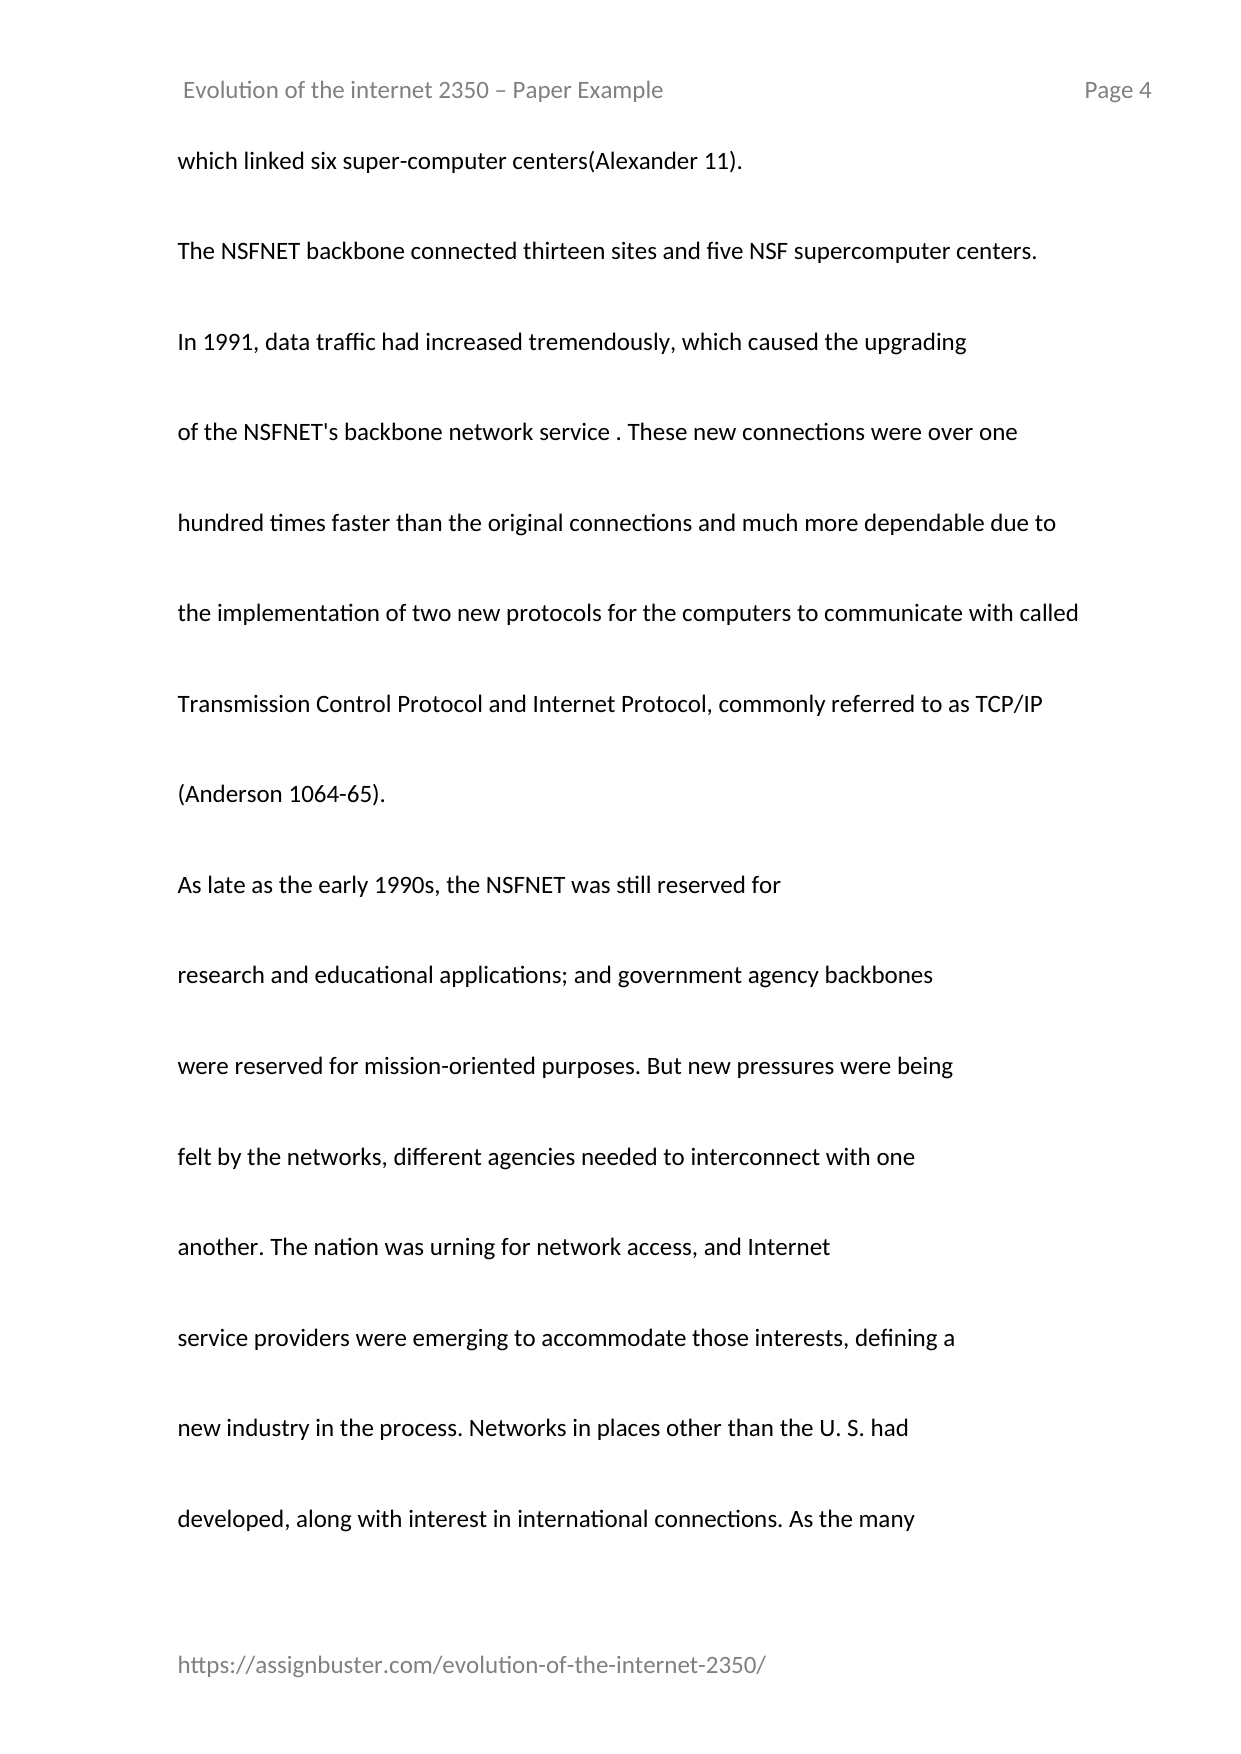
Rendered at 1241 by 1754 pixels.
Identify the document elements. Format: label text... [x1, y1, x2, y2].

text In 1991, data traffic had increased tremendously, which caused the upgrading [177, 326, 1152, 357]
text developed, along with interest in international connections. As the many [177, 1503, 1152, 1533]
text of the NSFNET's backbone network service . These new connections were over one [177, 417, 1152, 447]
text The NSFNET backbone connected thirteen sites and five NSF supercomputer centers. [177, 236, 1152, 266]
text service providers were emerging to accommodate those interests, defining a [177, 1322, 1152, 1352]
text Transmission Control Protocol and Internet Protocol, commonly referred to as TCP/IP [177, 688, 1152, 719]
text As late as the early 1990s, the NSFNET was still reserved for [177, 869, 1152, 900]
text the implementation of two new protocols for the computers to communicate with called [177, 598, 1152, 628]
text research and educational applications; and government agency backbones [177, 960, 1152, 990]
text another. The nation was urning for network access, and Internet [177, 1231, 1152, 1262]
text hundred times faster than the original connections and much more dependable due to [177, 507, 1152, 538]
text (Anderson 1064-65). [177, 779, 1152, 809]
text were reserved for mission-oriented purposes. But new pressures were being [177, 1050, 1152, 1081]
text which linked six super-computer centers(Alexander 11). [177, 145, 1152, 176]
text felt by the networks, different agencies needed to interconnect with one [177, 1141, 1152, 1171]
text new industry in the process. Networks in places other than the U. S. had [177, 1412, 1152, 1443]
